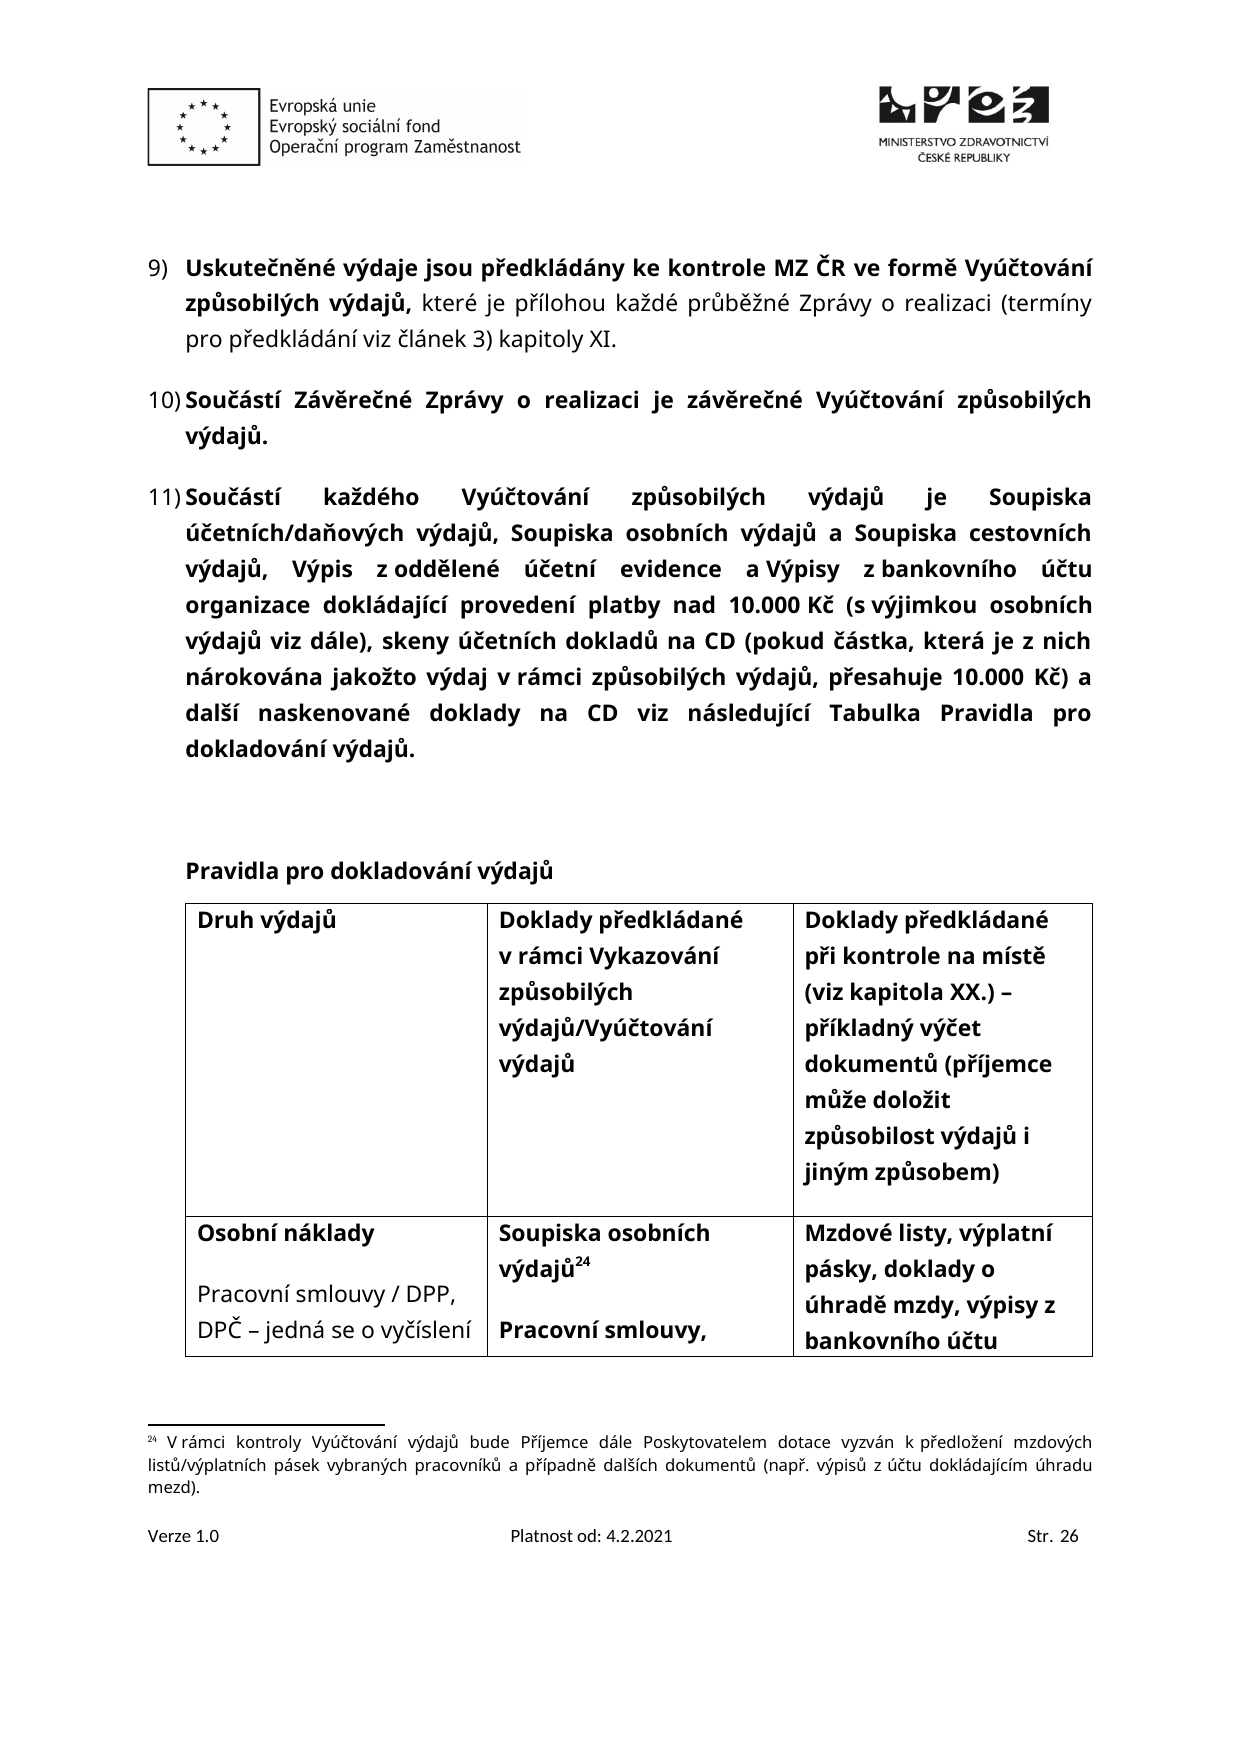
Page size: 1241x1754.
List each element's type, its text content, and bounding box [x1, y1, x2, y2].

table_header Doklady předkládané v rámci Vykazování způsobilých výdajů/Vyúčtování výdajů [488, 904, 793, 1216]
table_header Doklady předkládané při kontrole na místě (viz kapitola XX.) – příkladný výčet dokumentů (příjemce může doložit způsobilost výdajů i jiným způsobem) [794, 904, 1092, 1216]
table_header Druh výdajů [186, 904, 487, 1216]
list Součástí každého Vyúčtování způsobilých výdajů je Soupiska účetních/daňových výdajů, Soupiska osobních výdajů a Soupiska cestovních výdajů, Výpis z oddělené účetní evidence a Výpisy z bankovního účtu organizace dokládající provedení platby nad 10.000 Kč (s výjimkou osobních výdajů viz dále), skeny účetních dokladů na CD (pokud částka, která je z nich nárokována jakožto výdaj v rámci způsobilých výdajů, přesahuje 10.000 Kč) a další naskenované doklady na CD viz následující Tabulka Pravidla pro dokladování výdajů. [148, 481, 1093, 764]
picture [147, 88, 521, 166]
picture [853, 73, 1079, 166]
list Uskutečněné výdaje jsou předkládány ke kontrole MZ ČR ve formě Vyúčtování způsobilých výdajů, které je přílohou každé průběžné Zprávy o realizaci (termíny pro předkládání viz článek 3) kapitoly XI. [148, 251, 1093, 354]
text Pravidla pro dokladování výdajů [185, 854, 1093, 886]
list Součástí Závěrečné Zprávy o realizaci je závěrečné Vyúčtování způsobilých výdajů. [148, 384, 1093, 451]
